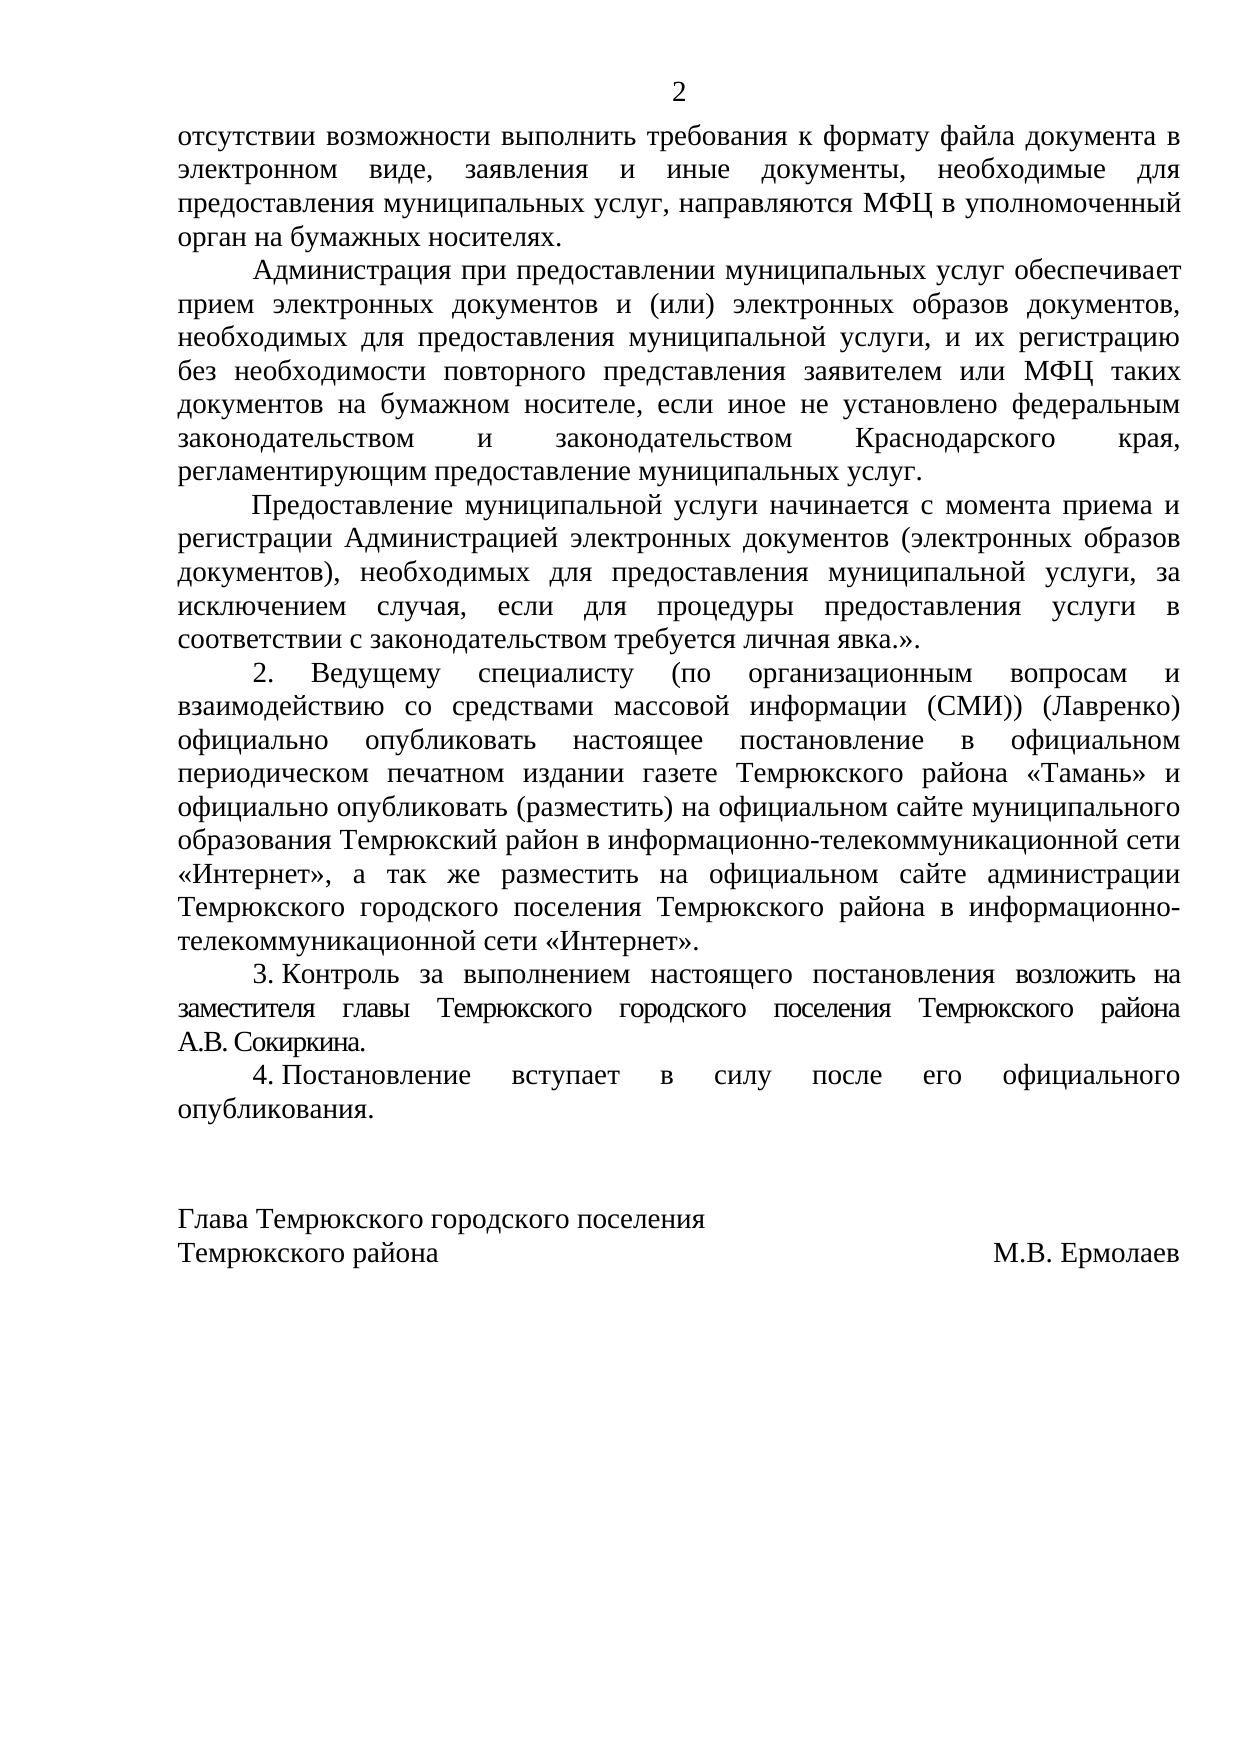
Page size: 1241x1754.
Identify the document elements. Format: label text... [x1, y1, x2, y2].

text 3. Контроль за выполнением настоящего постановления возложить на заместителя главы Темрюкского городского поселения Темрюкского района А.В. Сокиркина. [177, 957, 1181, 1057]
text 4. Постановление вступает в силу после его официального опубликования. [177, 1057, 1181, 1124]
text Глава Темрюкского городского поселения [177, 1201, 1181, 1235]
text Предоставление муниципальной услуги начинается с момента приема и регистрации Администрацией электронных документов (электронных образов документов), необходимых для предоставления муниципальной услуги, за исключением случая, если для процедуры предоставления услуги в соответствии с законодательством требуется личная явка.». [177, 487, 1181, 655]
text 2. Ведущему специалисту (по организационным вопросам и взаимодействию со средствами массовой информации (СМИ)) (Лавренко) официально опубликовать настоящее постановление в официальном периодическом печатном издании газете Темрюкского района «Тамань» и официально опубликовать (разместить) на официальном сайте муниципального образования Темрюкский район в информационно-телекоммуникационной сети «Интернет», а так же разместить на официальном сайте администрации Темрюкского городского поселения Темрюкского района в информационно-телекоммуникационной сети «Интернет». [177, 655, 1181, 957]
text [177, 118, 1181, 252]
text Администрация при предоставлении муниципальных услуг обеспечивает прием электронных документов и (или) электронных образов документов, необходимых для предоставления муниципальной услуги, и их регистрацию без необходимости повторного представления заявителем или МФЦ таких документов на бумажном носителе, если иное не установлено федеральным законодательством и законодательством Краснодарского края, регламентирующим предоставление муниципальных услуг. [177, 252, 1181, 487]
text Темрюкского района М.В. Ермолаев [177, 1235, 1181, 1268]
